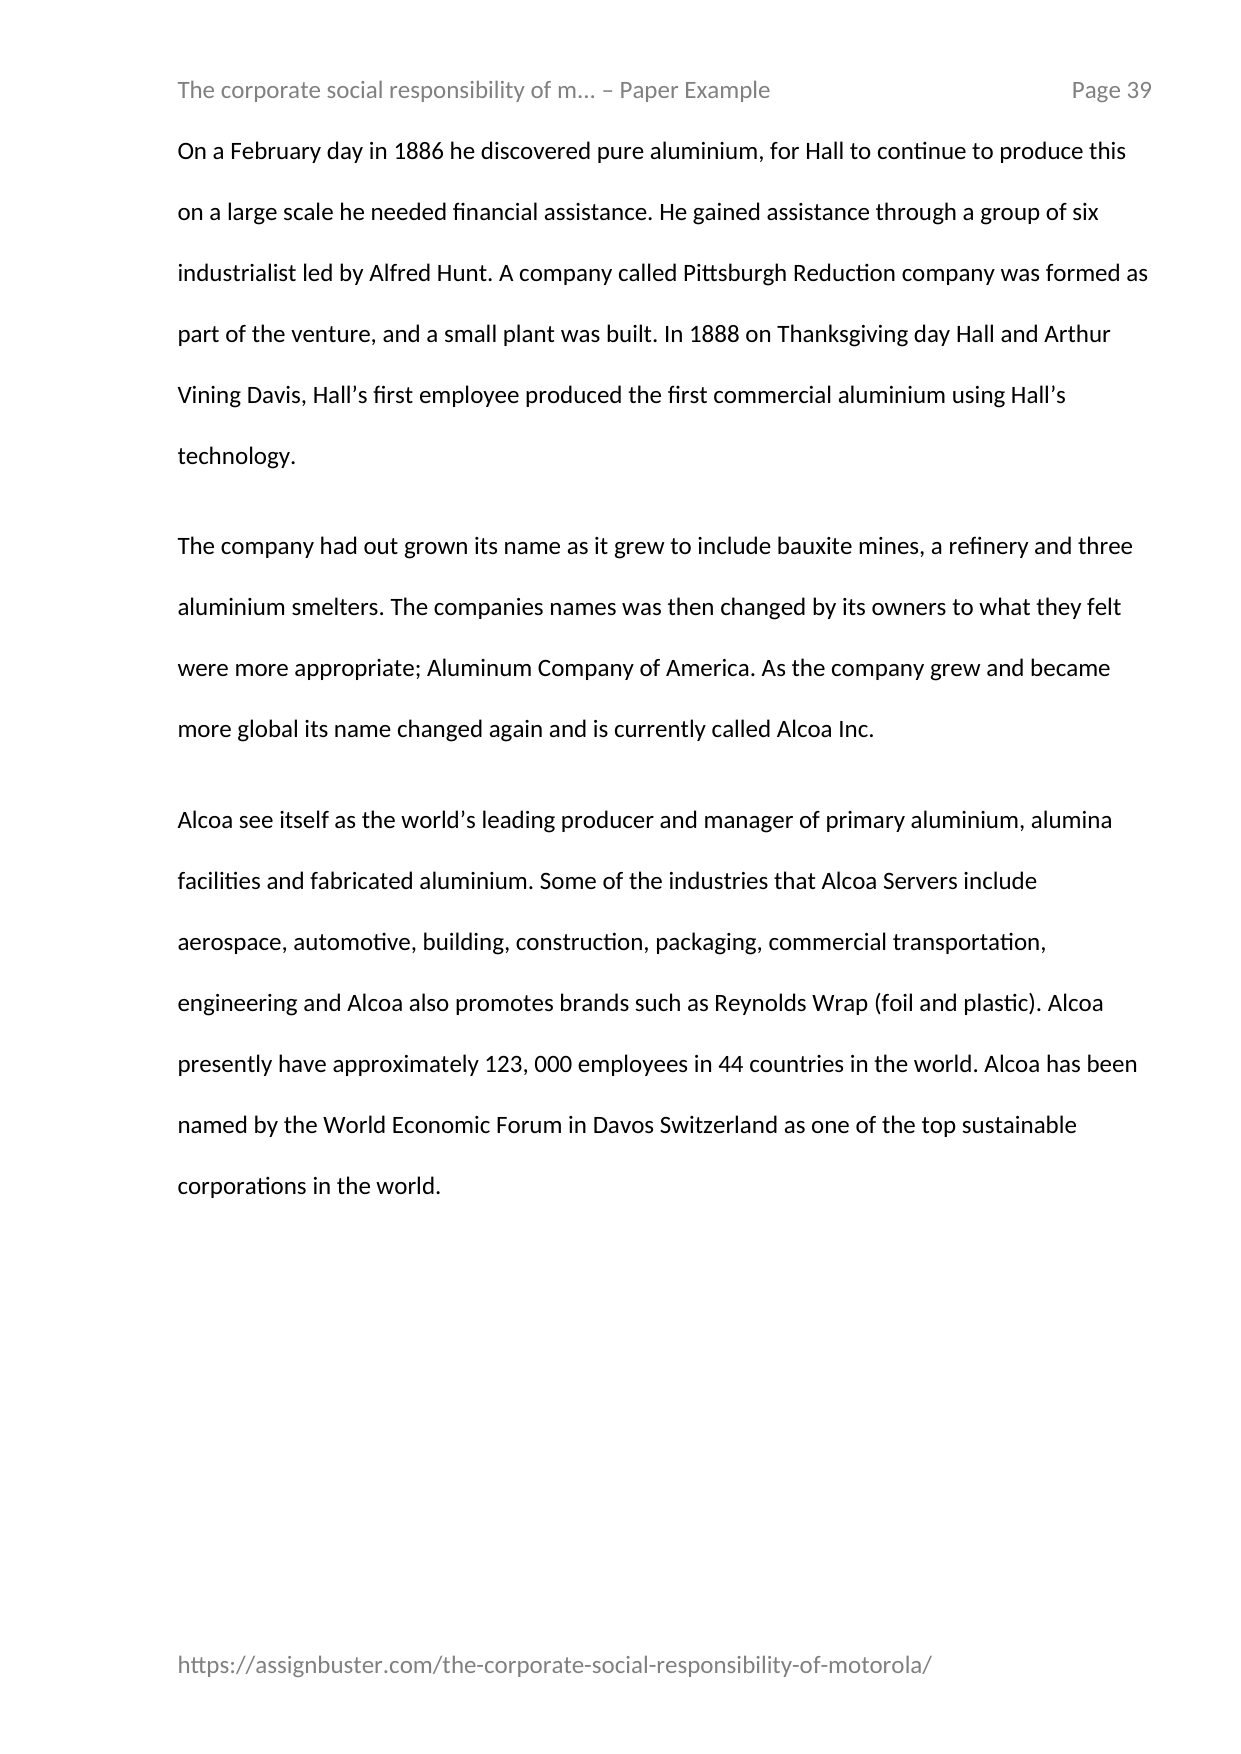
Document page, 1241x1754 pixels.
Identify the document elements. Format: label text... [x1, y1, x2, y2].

text Alcoa see itself as the world’s leading producer and manager of primary aluminium, alumina facilities and fabricated aluminium. Some of the industries that Alcoa Servers include aerospace, automotive, building, construction, packaging, commercial transportation, engineering and Alcoa also promotes brands such as Reynolds Wrap (foil and plastic). Alcoa presently have approximately 123, 000 employees in 44 countries in the world. Alcoa has been named by the World Economic Forum in Davos Switzerland as one of the top sustainable corporations in the world. [177, 804, 1152, 1201]
text On a February day in 1886 he discovered pure aluminium, for Hall to continue to produce this on a large scale he needed financial assistance. He gained assistance through a group of six industrialist led by Alfred Hunt. A company called Pittsburgh Reduction company was formed as part of the venture, and a small plant was built. In 1888 on Thanksgiving day Hall and Arthur Vining Davis, Hall’s first employee produced the first commercial aluminium using Hall’s technology. [177, 135, 1152, 471]
text The company had out grown its name as it grew to include bauxite mines, a refinery and three aluminium smelters. The companies names was then changed by its owners to what they felt were more appropriate; Aluminum Company of America. As the company grew and became more global its name changed again and is currently called Alcoa Inc. [177, 531, 1152, 744]
